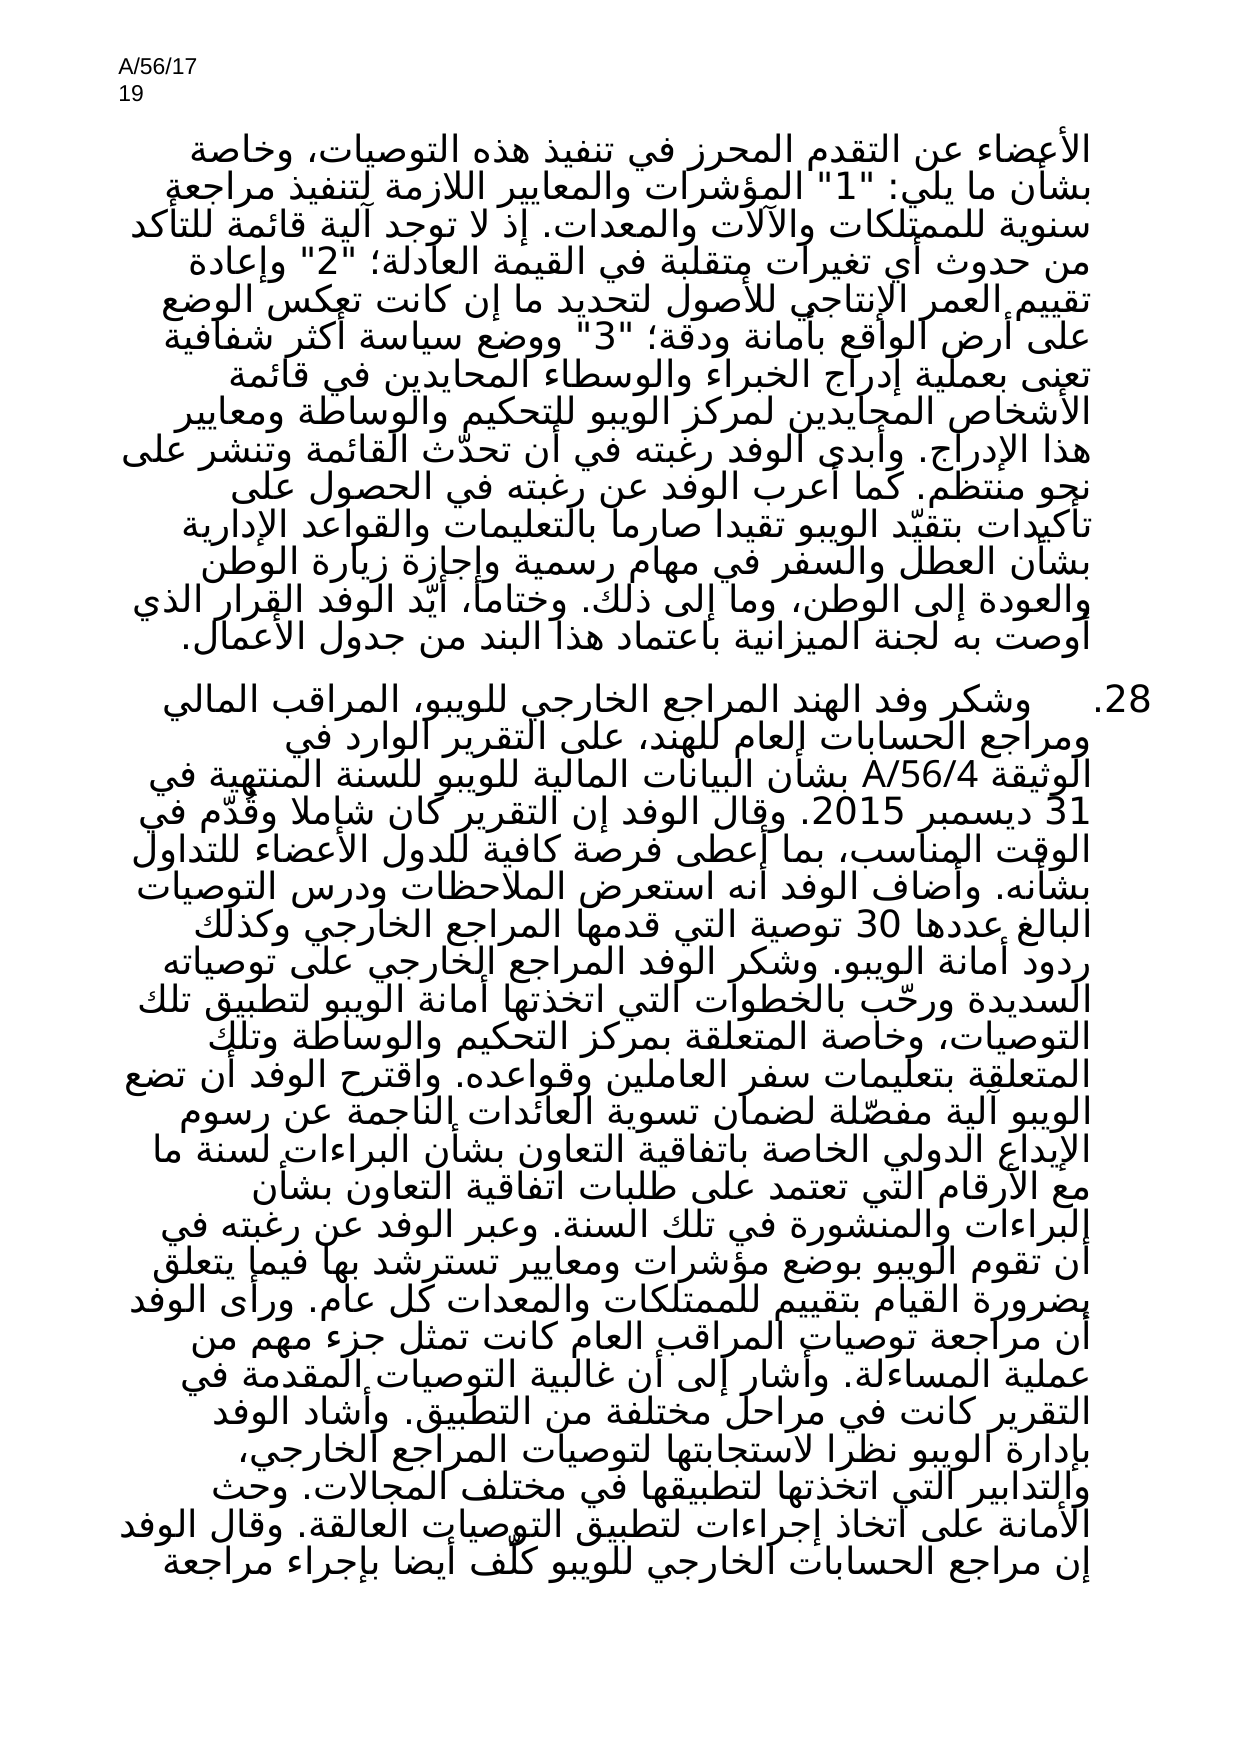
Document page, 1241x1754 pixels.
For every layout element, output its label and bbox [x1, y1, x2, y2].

text [118, 132, 1092, 657]
text [118, 682, 1092, 1582]
